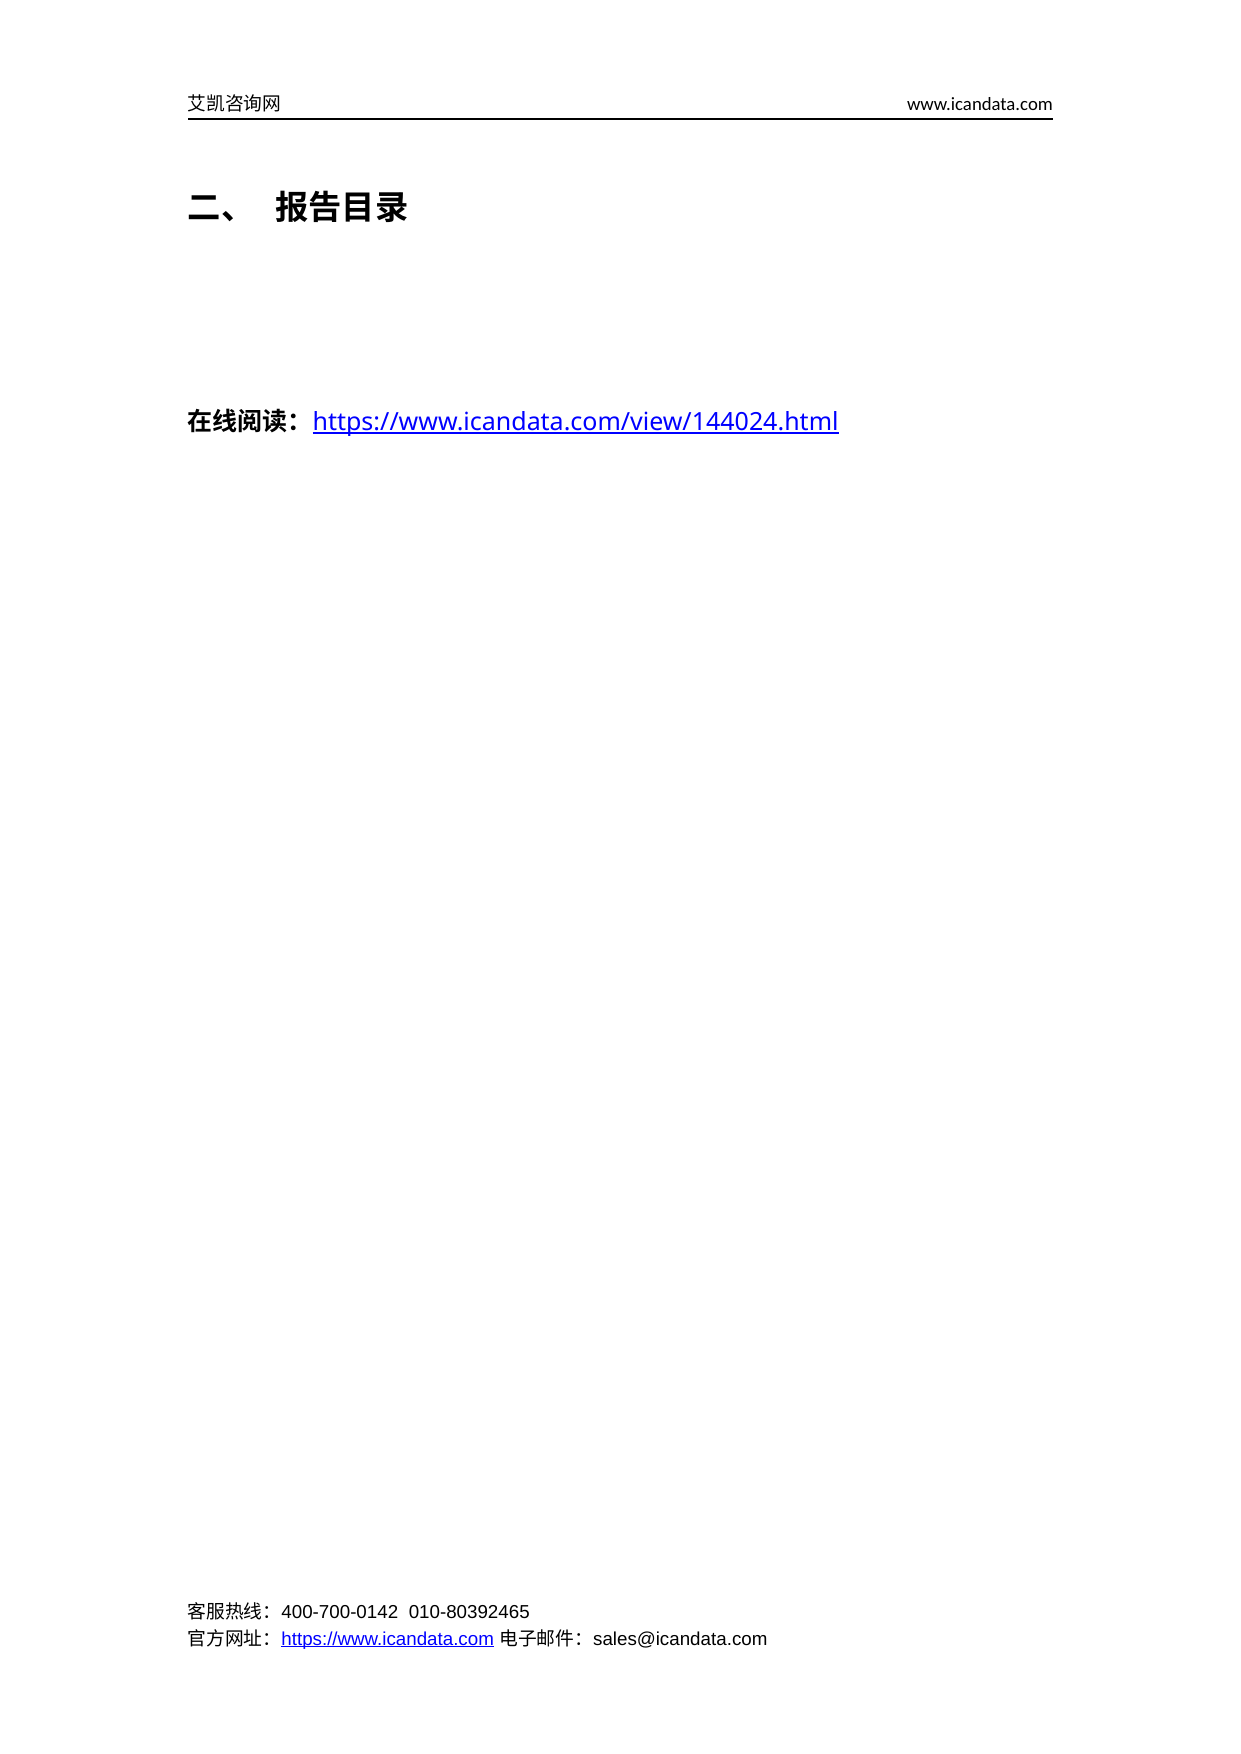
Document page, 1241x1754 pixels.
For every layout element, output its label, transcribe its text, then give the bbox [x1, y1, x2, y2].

subtitle 报告目录 [187, 172, 1053, 237]
text 在线阅读：https://www.icandata.com/view/144024.html [187, 387, 1053, 452]
